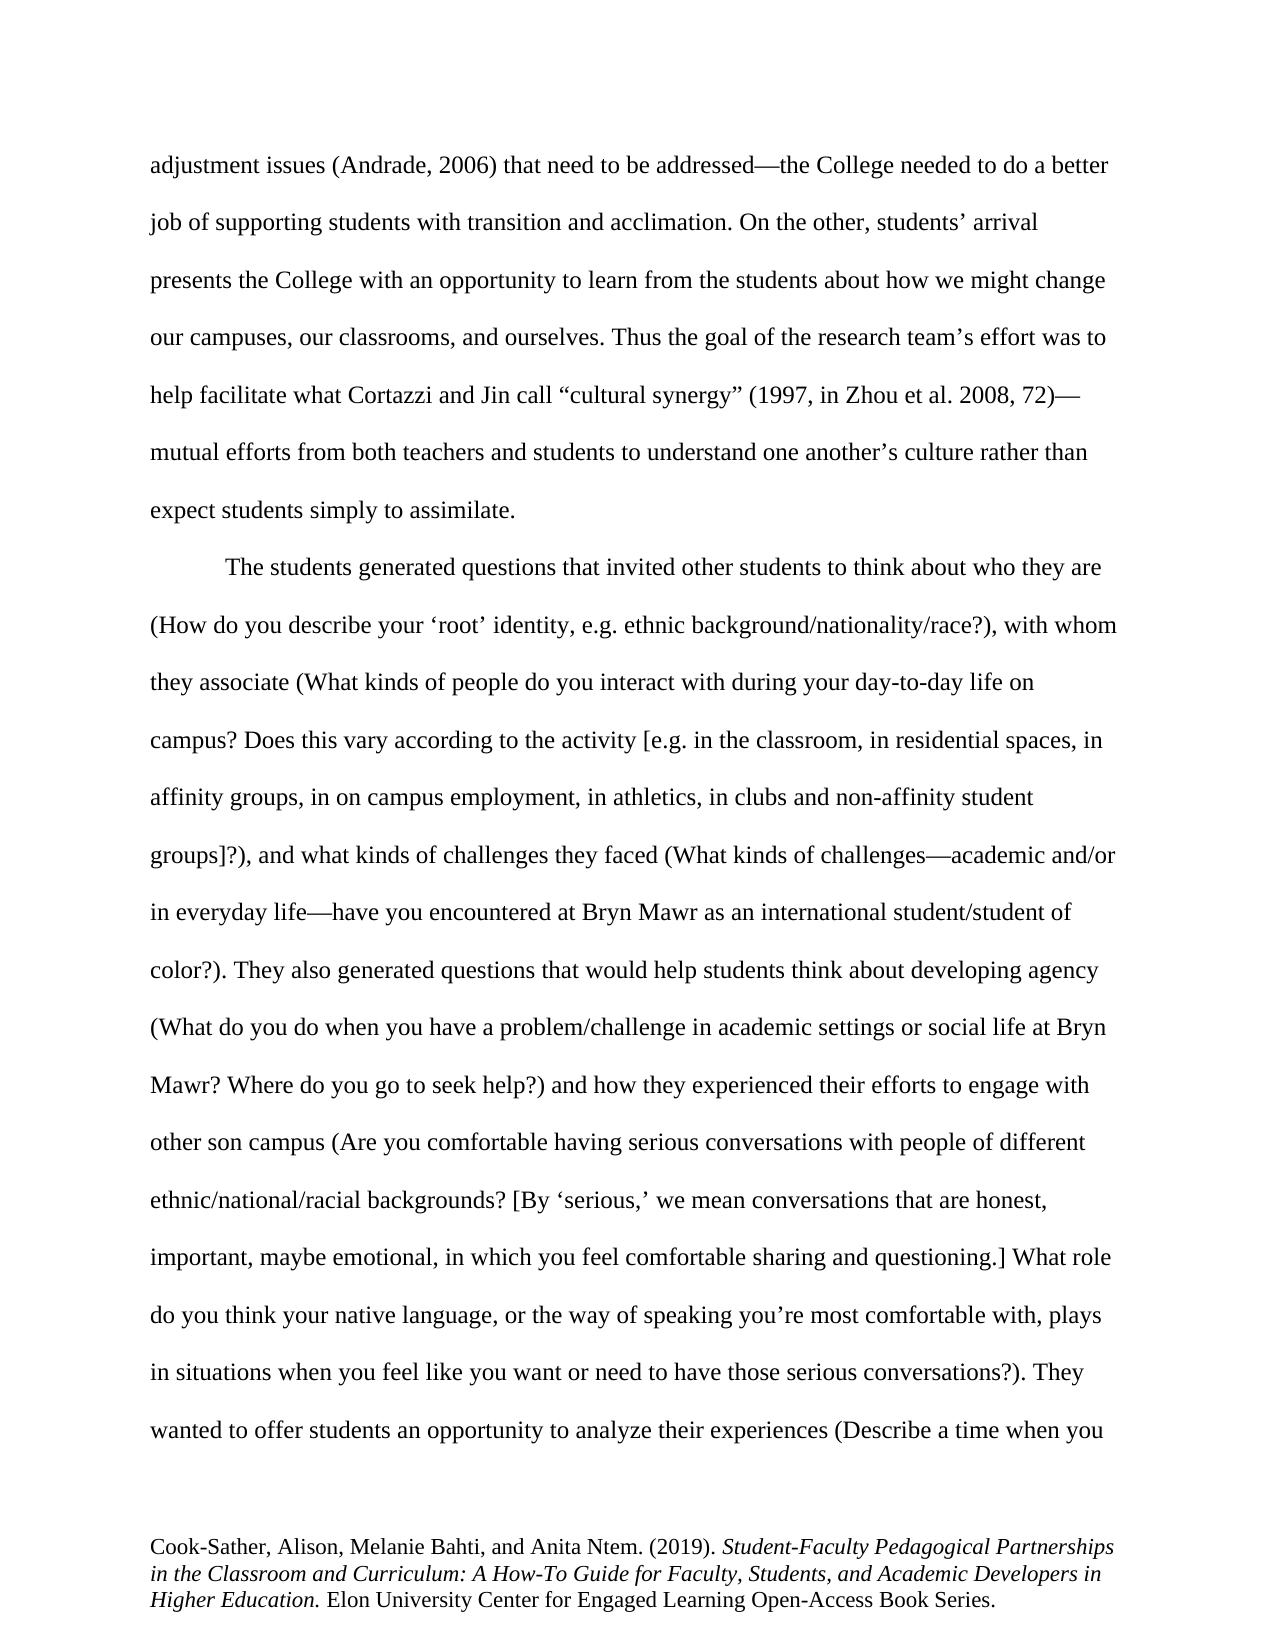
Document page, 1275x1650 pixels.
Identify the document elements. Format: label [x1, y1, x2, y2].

text [150, 150, 1125, 524]
text [150, 552, 1125, 1444]
